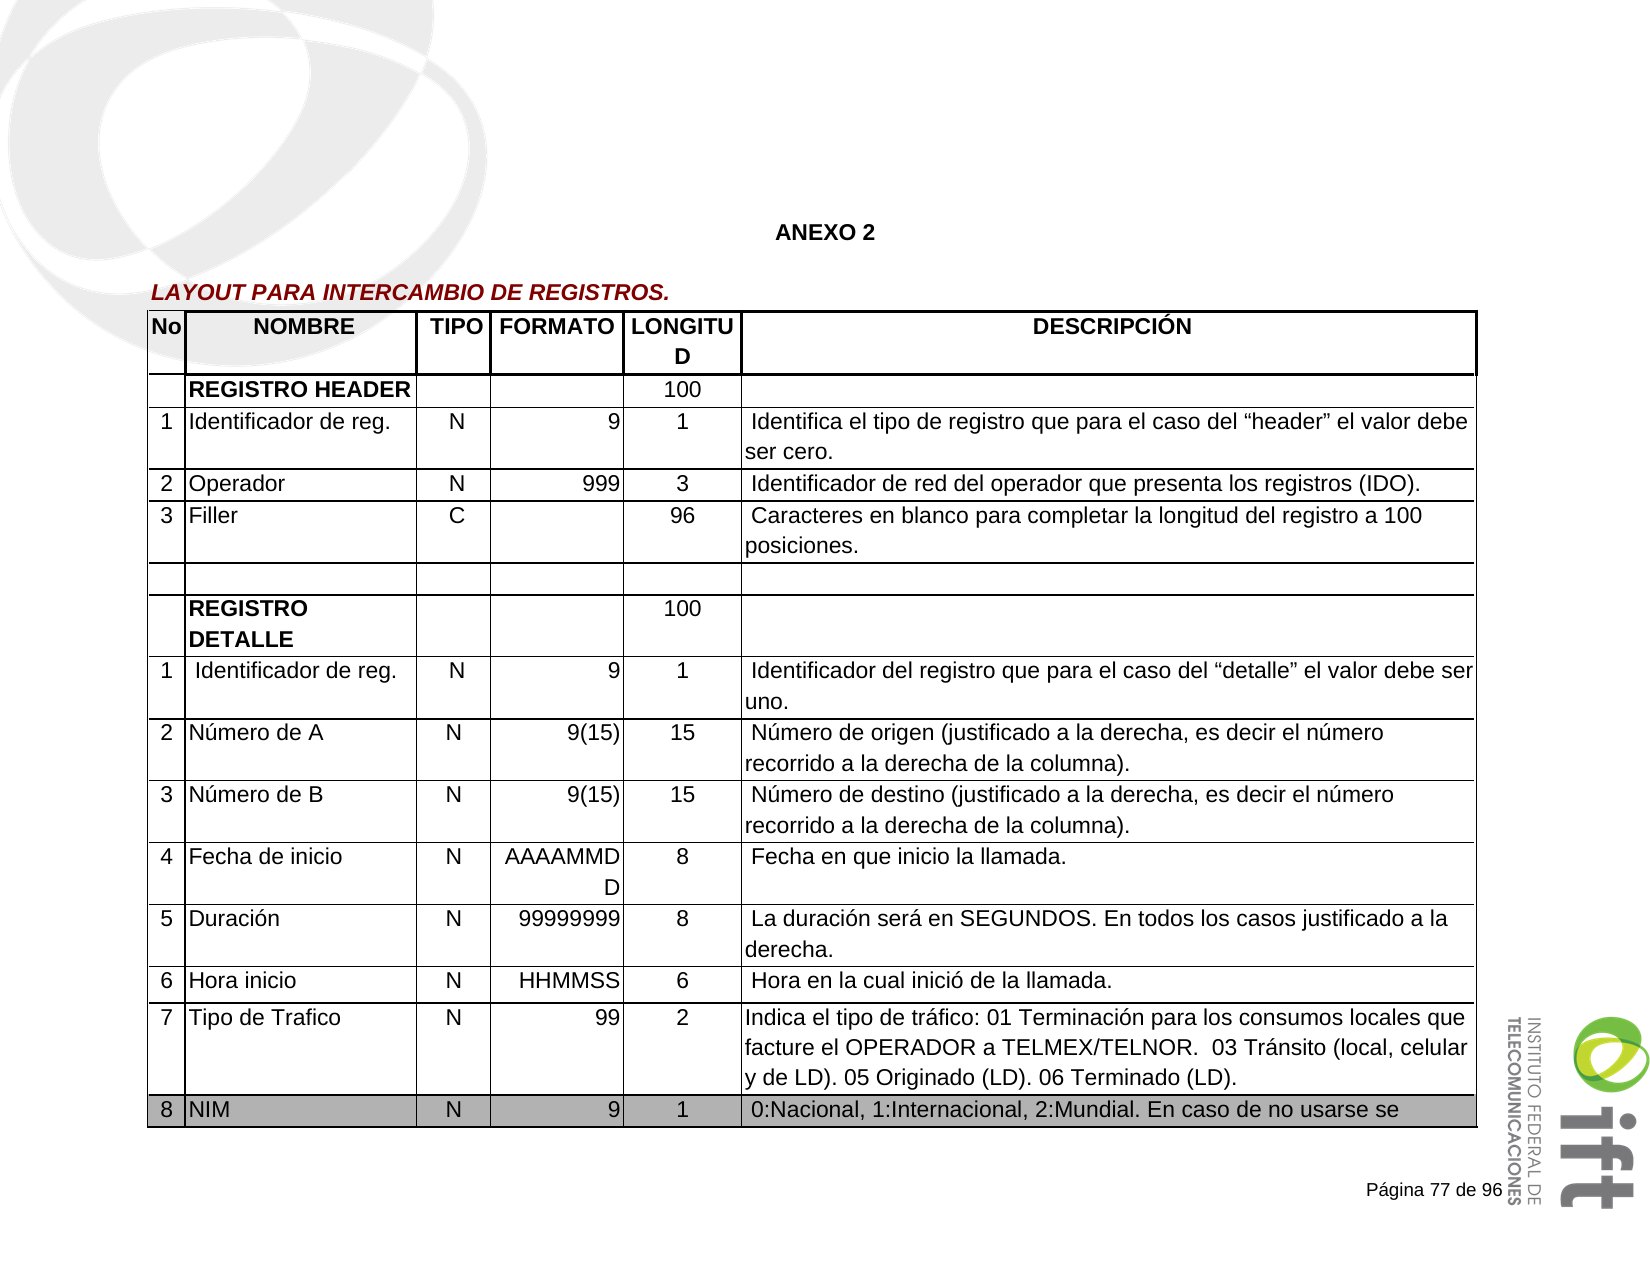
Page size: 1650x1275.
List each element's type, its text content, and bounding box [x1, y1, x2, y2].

table_cell N [417, 967, 490, 1002]
table_cell Identifica el tipo de registro que para el caso del “header” el valor debe ser cero. [742, 406, 1476, 468]
table_cell 100 [624, 376, 741, 406]
table_cell 999 [491, 470, 623, 500]
table_cell Hora en la cual inició de la llamada. [742, 966, 1476, 1002]
table_cell Identificador del registro que para el caso del “detalle” el valor debe ser uno. [742, 656, 1476, 718]
table_cell [742, 594, 1476, 656]
table_cell NIM [186, 1096, 416, 1126]
table_cell 1 [148, 657, 184, 718]
table_cell AAAAMMDD [491, 843, 623, 904]
table_cell [186, 564, 416, 594]
table_cell REGISTRO DETALLE [186, 596, 416, 656]
table_cell 100 [624, 596, 741, 656]
table_cell Caracteres en blanco para completar la longitud del registro a 100 posiciones. [742, 500, 1476, 562]
table_cell Fecha en que inicio la llamada. [742, 842, 1476, 904]
table_cell 9(15) [491, 720, 623, 780]
table_header LAYOUT PARA INTERCAMBIO DE REGISTROS. [148, 279, 1477, 309]
table_cell Tipo de Trafico [186, 1004, 416, 1094]
table_cell Número de B [186, 781, 416, 842]
table_cell No [148, 311, 184, 373]
table_cell [148, 563, 184, 594]
table_cell Identificador de reg. [186, 657, 416, 718]
table_cell 2 [148, 719, 184, 780]
table_cell [491, 376, 623, 406]
table_cell 2 [148, 469, 184, 500]
table_cell C [417, 502, 490, 562]
table_cell DESCRIPCIÓN [743, 313, 1475, 373]
table_cell Filler [186, 502, 416, 562]
table_cell 3 [148, 781, 184, 842]
table_cell [417, 376, 490, 406]
table_cell 15 [624, 781, 741, 842]
table_cell 1 [624, 1096, 741, 1126]
text ANEXO 2 [148, 218, 1502, 245]
table_cell [148, 595, 184, 656]
table_cell Indica el tipo de tráfico: 01 Terminación para los consumos locales que facture el OPERADOR a TELMEX/TELNOR. 03 Tránsito (local, celular y de LD). 05 Originado (LD). 06 Terminado (LD). [742, 1002, 1476, 1094]
table_cell N [417, 657, 490, 718]
table_cell 3 [624, 470, 741, 500]
table_cell 6 [624, 967, 741, 1002]
table_cell [417, 596, 490, 656]
table_cell Identificador de red del operador que presenta los registros (IDO). [742, 468, 1476, 500]
table_cell [148, 374, 184, 406]
table_cell 1 [624, 408, 741, 468]
table_cell 8 [148, 1095, 184, 1126]
table_cell 9(15) [491, 781, 623, 842]
table_cell [491, 564, 623, 594]
table_cell Número de destino (justificado a la derecha, es decir el número recorrido a la derecha de la columna). [742, 780, 1476, 842]
table_cell 8 [624, 905, 741, 966]
table_cell 2 [624, 1004, 741, 1094]
table_cell 96 [624, 502, 741, 562]
table_cell 1 [148, 408, 184, 468]
table_cell 6 [148, 967, 184, 1002]
table_cell 4 [148, 843, 184, 904]
table_cell N [417, 1096, 490, 1126]
table_cell [491, 596, 623, 656]
table_cell 99 [491, 1004, 623, 1094]
table_cell Fecha de inicio [186, 843, 416, 904]
table_cell NOMBRE [187, 313, 415, 373]
table_cell Número de A [186, 720, 416, 780]
table_cell 9 [491, 408, 623, 468]
table_cell La duración será en SEGUNDOS. En todos los casos justificado a la derecha. [742, 904, 1476, 966]
table_cell HHMMSS [491, 967, 623, 1002]
table_cell Hora inicio [186, 967, 416, 1002]
table_cell FORMATO [492, 313, 622, 373]
table_cell [742, 562, 1476, 594]
table_cell N [417, 1004, 490, 1094]
table_cell 8 [624, 843, 741, 904]
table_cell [742, 1094, 1476, 1126]
table_cell N [417, 720, 490, 780]
table_cell TIPO [418, 313, 489, 373]
table_cell 5 [148, 905, 184, 966]
table_cell 1 [624, 657, 741, 718]
picture [0, 0, 1650, 1275]
table_cell 99999999 [491, 905, 623, 966]
table_cell N [417, 905, 490, 966]
table_cell 9 [491, 657, 623, 718]
table_cell REGISTRO HEADER [186, 376, 416, 406]
table_cell LONGITUD [625, 313, 740, 373]
table_cell [417, 564, 490, 594]
table_cell 9 [491, 1096, 623, 1126]
table_cell N [417, 470, 490, 500]
table_cell [742, 373, 1476, 406]
table_cell Número de origen (justificado a la derecha, es decir el número recorrido a la derecha de la columna). [742, 718, 1476, 780]
table_cell 3 [148, 501, 184, 562]
table_cell Identificador de reg. [186, 408, 416, 468]
table_cell N [417, 843, 490, 904]
table_cell 7 [148, 1003, 184, 1094]
table_cell Operador [186, 470, 416, 500]
table_cell 15 [624, 720, 741, 780]
table_cell [491, 502, 623, 562]
table_cell N [417, 781, 490, 842]
table_cell [624, 564, 741, 594]
table_cell Duración [186, 905, 416, 966]
table_cell N [417, 408, 490, 468]
